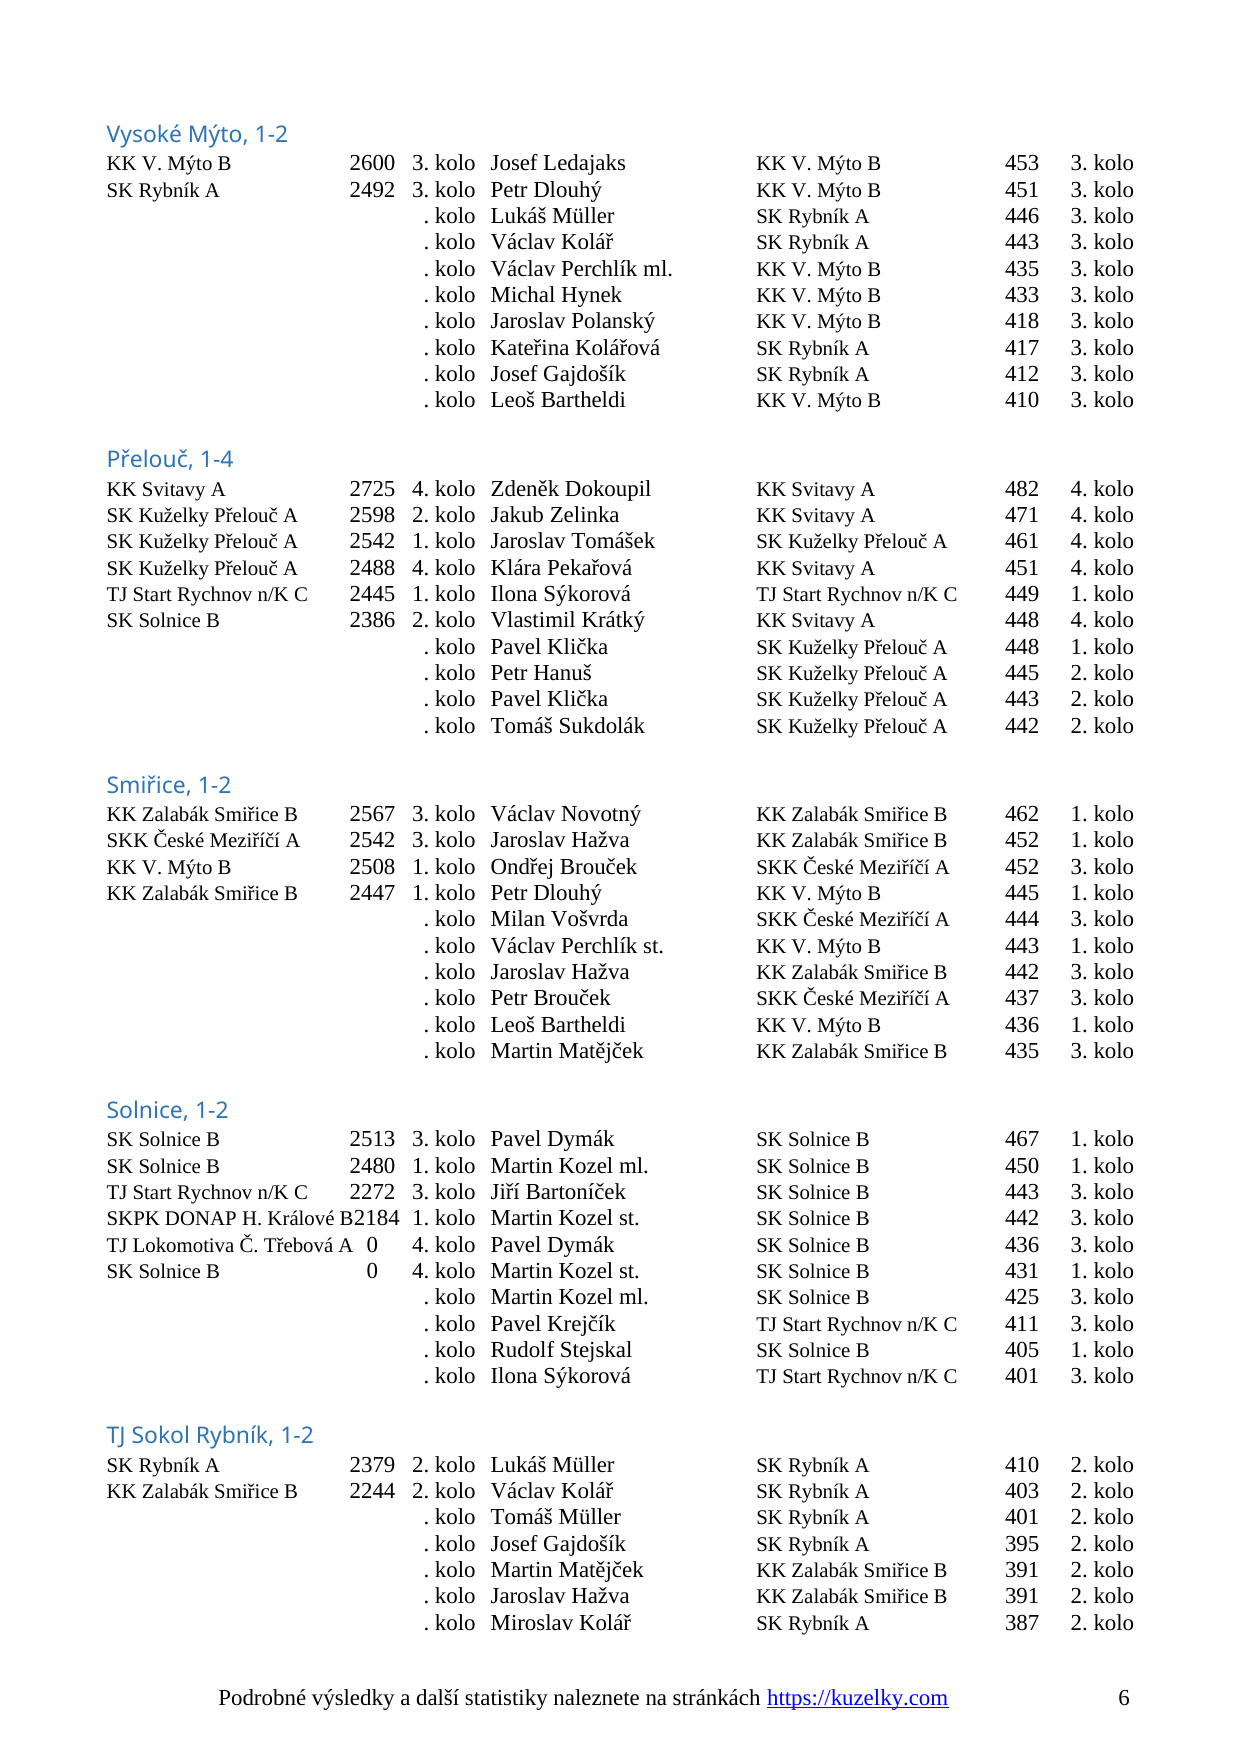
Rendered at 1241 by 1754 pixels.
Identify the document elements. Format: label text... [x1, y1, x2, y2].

text . kolo Rudolf Stejskal SK Solnice B 405 1. kolo [106, 1336, 1134, 1362]
subtitle Přelouč, 1-4 [106, 443, 1134, 475]
subtitle Vysoké Mýto, 1-2 [106, 118, 1134, 149]
text . kolo Michal Hynek KK V. Mýto B 433 3. kolo [106, 281, 1134, 307]
text SK Rybník A 2379 2. kolo Lukáš Müller SK Rybník A 410 2. kolo [106, 1451, 1134, 1477]
text . kolo Tomáš Müller SK Rybník A 401 2. kolo [106, 1503, 1134, 1530]
text . kolo Leoš Bartheldi KK V. Mýto B 410 3. kolo [106, 387, 1134, 413]
text SK Solnice B 2386 2. kolo Vlastimil Krátký KK Svitavy A 448 4. kolo [106, 606, 1134, 633]
text . kolo Leoš Bartheldi KK V. Mýto B 436 1. kolo [106, 1011, 1134, 1037]
text KK Zalabák Smiřice B 2447 1. kolo Petr Dlouhý KK V. Mýto B 445 1. kolo [106, 879, 1134, 905]
text . kolo Milan Vošvrda SKK České Meziříčí A 444 3. kolo [106, 905, 1134, 932]
text . kolo Josef Gajdošík SK Rybník A 412 3. kolo [106, 360, 1134, 387]
text SK Rybník A 2492 3. kolo Petr Dlouhý KK V. Mýto B 451 3. kolo [106, 176, 1134, 202]
text KK Zalabák Smiřice B 2244 2. kolo Václav Kolář SK Rybník A 403 2. kolo [106, 1477, 1134, 1503]
text KK V. Mýto B 2600 3. kolo Josef Ledajaks KK V. Mýto B 453 3. kolo [106, 149, 1134, 176]
text . kolo Petr Brouček SKK České Meziříčí A 437 3. kolo [106, 984, 1134, 1011]
text . kolo Ilona Sýkorová TJ Start Rychnov n/K C 401 3. kolo [106, 1362, 1134, 1389]
text . kolo Tomáš Sukdolák SK Kuželky Přelouč A 442 2. kolo [106, 712, 1134, 738]
text . kolo Jaroslav Hažva KK Zalabák Smiřice B 442 3. kolo [106, 958, 1134, 984]
text . kolo Lukáš Müller SK Rybník A 446 3. kolo [106, 202, 1134, 228]
text . kolo Miroslav Kolář SK Rybník A 387 2. kolo [106, 1609, 1134, 1635]
subtitle Solnice, 1-2 [106, 1094, 1134, 1125]
text KK V. Mýto B 2508 1. kolo Ondřej Brouček SKK České Meziříčí A 452 3. kolo [106, 853, 1134, 879]
text SK Solnice B 2513 3. kolo Pavel Dymák SK Solnice B 467 1. kolo [106, 1125, 1134, 1152]
text SK Solnice B 0 4. kolo Martin Kozel st. SK Solnice B 431 1. kolo [106, 1257, 1134, 1283]
text . kolo Martin Kozel ml. SK Solnice B 425 3. kolo [106, 1283, 1134, 1310]
text SK Solnice B 2480 1. kolo Martin Kozel ml. SK Solnice B 450 1. kolo [106, 1152, 1134, 1178]
text . kolo Jaroslav Polanský KK V. Mýto B 418 3. kolo [106, 307, 1134, 334]
text KK Svitavy A 2725 4. kolo Zdeněk Dokoupil KK Svitavy A 482 4. kolo [106, 475, 1134, 501]
text SK Kuželky Přelouč A 2598 2. kolo Jakub Zelinka KK Svitavy A 471 4. kolo [106, 501, 1134, 527]
text SK Kuželky Přelouč A 2542 1. kolo Jaroslav Tomášek SK Kuželky Přelouč A 461 4. kolo [106, 527, 1134, 554]
text SKK České Meziříčí A 2542 3. kolo Jaroslav Hažva KK Zalabák Smiřice B 452 1. kolo [106, 826, 1134, 853]
text . kolo Martin Matějček KK Zalabák Smiřice B 391 2. kolo [106, 1556, 1134, 1582]
subtitle Smiřice, 1-2 [106, 769, 1134, 800]
text TJ Start Rychnov n/K C 2445 1. kolo Ilona Sýkorová TJ Start Rychnov n/K C 449 1. kolo [106, 580, 1134, 606]
text . kolo Josef Gajdošík SK Rybník A 395 2. kolo [106, 1530, 1134, 1556]
text . kolo Pavel Klička SK Kuželky Přelouč A 448 1. kolo [106, 633, 1134, 659]
text . kolo Kateřina Kolářová SK Rybník A 417 3. kolo [106, 334, 1134, 360]
text TJ Lokomotiva Č. Třebová A 0 4. kolo Pavel Dymák SK Solnice B 436 3. kolo [106, 1231, 1134, 1257]
text KK Zalabák Smiřice B 2567 3. kolo Václav Novotný KK Zalabák Smiřice B 462 1. kolo [106, 800, 1134, 826]
text . kolo Pavel Klička SK Kuželky Přelouč A 443 2. kolo [106, 686, 1134, 712]
text SKPK DONAP H. Králové B 2184 1. kolo Martin Kozel st. SK Solnice B 442 3. kolo [106, 1204, 1134, 1231]
text . kolo Václav Perchlík st. KK V. Mýto B 443 1. kolo [106, 932, 1134, 958]
subtitle TJ Sokol Rybník, 1-2 [106, 1419, 1134, 1451]
text . kolo Václav Perchlík ml. KK V. Mýto B 435 3. kolo [106, 255, 1134, 281]
text . kolo Jaroslav Hažva KK Zalabák Smiřice B 391 2. kolo [106, 1582, 1134, 1609]
text SK Kuželky Přelouč A 2488 4. kolo Klára Pekařová KK Svitavy A 451 4. kolo [106, 554, 1134, 580]
text . kolo Pavel Krejčík TJ Start Rychnov n/K C 411 3. kolo [106, 1310, 1134, 1336]
text . kolo Václav Kolář SK Rybník A 443 3. kolo [106, 228, 1134, 255]
text . kolo Petr Hanuš SK Kuželky Přelouč A 445 2. kolo [106, 659, 1134, 686]
text . kolo Martin Matějček KK Zalabák Smiřice B 435 3. kolo [106, 1037, 1134, 1063]
text TJ Start Rychnov n/K C 2272 3. kolo Jiří Bartoníček SK Solnice B 443 3. kolo [106, 1178, 1134, 1204]
